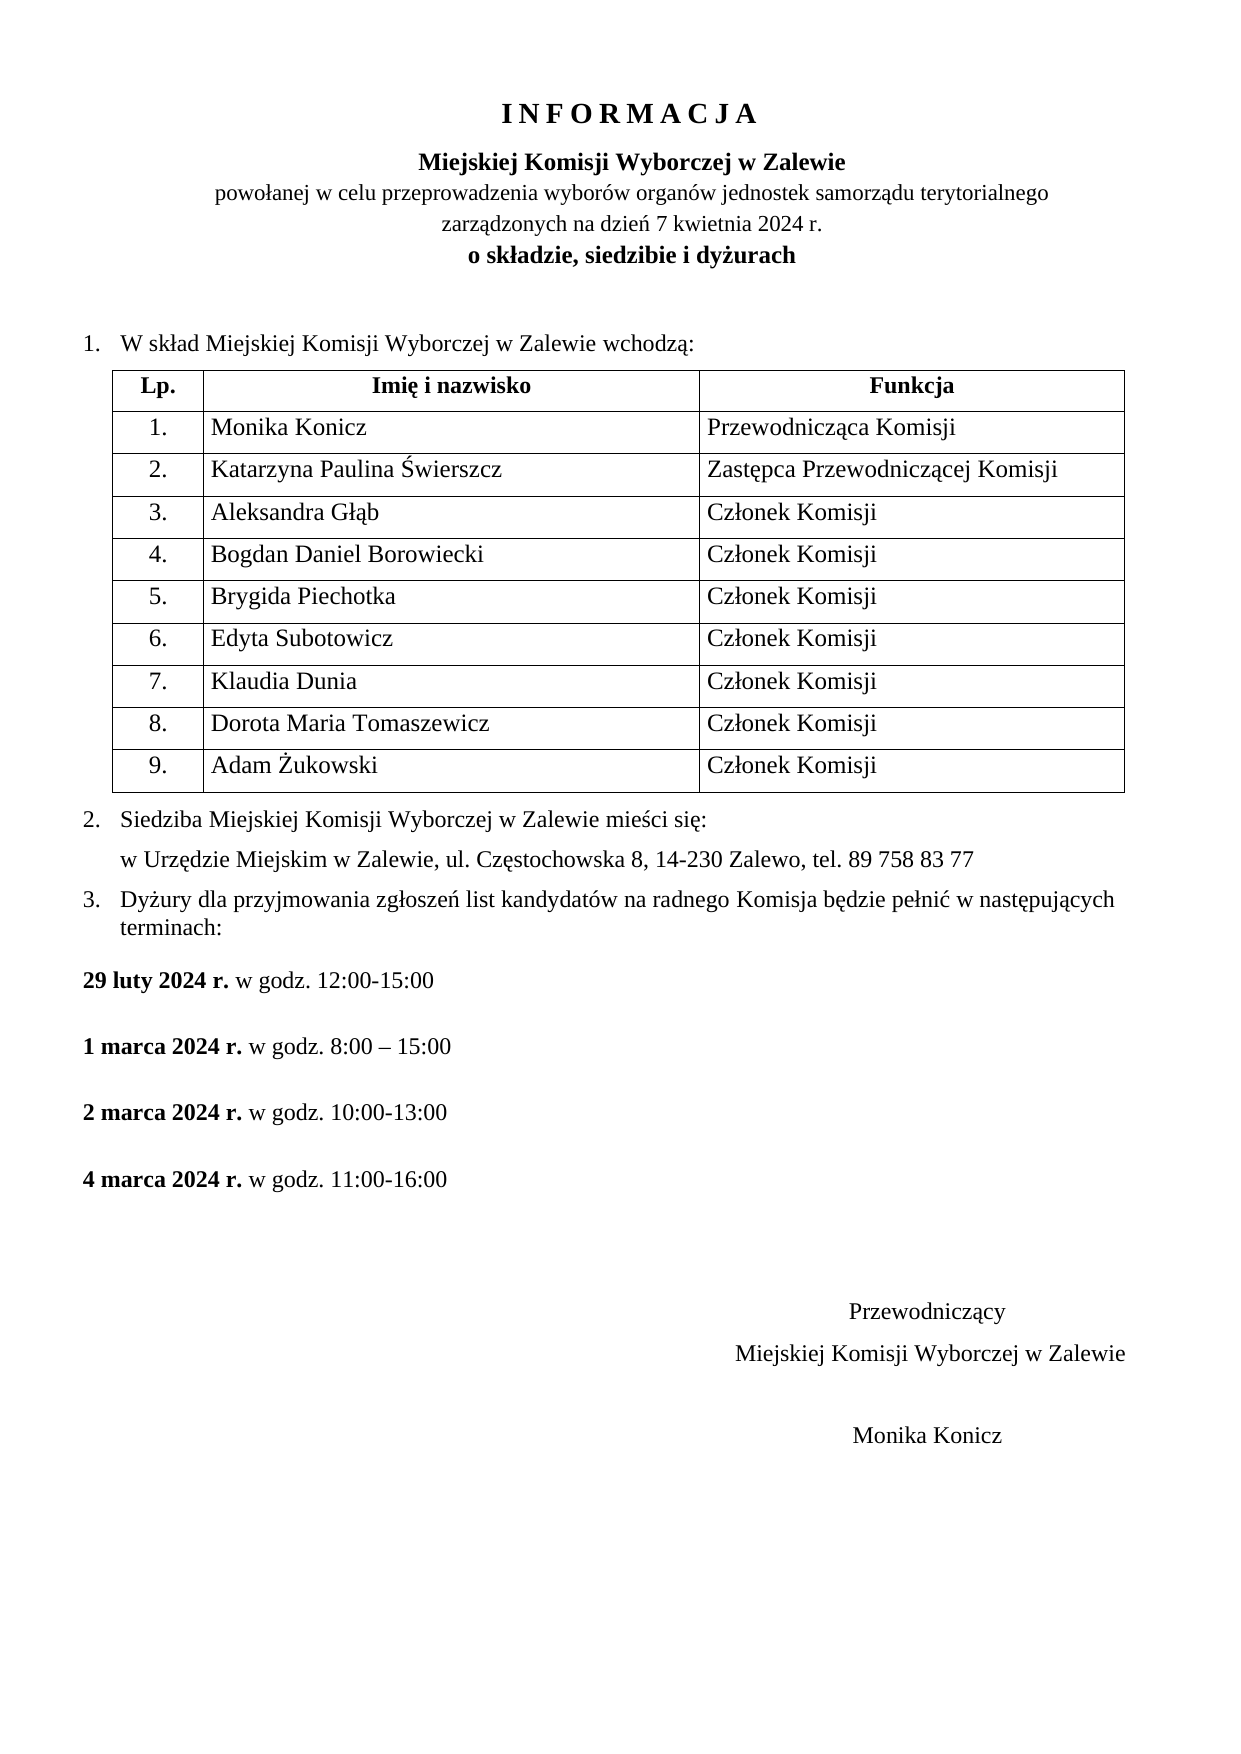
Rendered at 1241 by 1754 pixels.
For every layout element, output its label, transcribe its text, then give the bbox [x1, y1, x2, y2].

table_cell 6. [113, 624, 203, 665]
table_cell Bogdan Daniel Borowiecki [204, 539, 699, 580]
text Monika Konicz [673, 1421, 1181, 1449]
table_cell Członek Komisji [700, 624, 1124, 665]
text Przewodniczący Miejskiej Komisji Wyborczej w Zalewie [673, 1297, 1181, 1366]
text 29 luty 2024 r. w godz. 12:00-15:00 [83, 966, 1181, 993]
table_cell 9. [113, 750, 203, 792]
list Siedziba Miejskiej Komisji Wyborczej w Zalewie mieści się: [83, 805, 1181, 833]
table_cell 8. [113, 708, 203, 749]
table_cell 5. [113, 581, 203, 622]
table_cell Dorota Maria Tomaszewicz [204, 708, 699, 749]
table_cell Edyta Subotowicz [204, 624, 699, 665]
table_cell Członek Komisji [700, 708, 1124, 749]
list Dyżury dla przyjmowania zgłoszeń list kandydatów na radnego Komisja będzie pełnić w następujących terminach: [83, 885, 1181, 941]
text 1 marca 2024 r. w godz. 8:00 – 15:00 [83, 1032, 1181, 1059]
table_cell Adam Żukowski [204, 750, 699, 792]
table_cell Klaudia Dunia [204, 666, 699, 707]
table_header Lp. [113, 371, 203, 411]
table_cell Członek Komisji [700, 581, 1124, 622]
table_cell 1. [113, 412, 203, 453]
table_cell Członek Komisji [700, 750, 1124, 792]
table_cell Zastępca Przewodniczącej Komisji [700, 454, 1124, 496]
text w Urzędzie Miejskim w Zalewie, ul. Częstochowska 8, 14-230 Zalewo, tel. 89 758 83 77 [120, 845, 1181, 873]
table_cell Przewodnicząca Komisji [700, 412, 1124, 453]
table_cell Brygida Piechotka [204, 581, 699, 622]
table_header Funkcja [700, 371, 1124, 411]
table_header Imię i nazwisko [204, 371, 699, 411]
table_cell Aleksandra Głąb [204, 497, 699, 538]
table_cell 3. [113, 497, 203, 538]
table_cell Katarzyna Paulina Świerszcz [204, 454, 699, 496]
table_cell 2. [113, 454, 203, 496]
table_cell Członek Komisji [700, 666, 1124, 707]
text 4 marca 2024 r. w godz. 11:00-16:00 [83, 1165, 1181, 1192]
text INFORMACJA [83, 97, 1181, 130]
table_cell 7. [113, 666, 203, 707]
table_cell Członek Komisji [700, 539, 1124, 580]
text 2 marca 2024 r. w godz. 10:00-13:00 [83, 1098, 1181, 1126]
table_cell Członek Komisji [700, 497, 1124, 538]
table_cell 4. [113, 539, 203, 580]
list W skład Miejskiej Komisji Wyborczej w Zalewie wchodzą: [83, 328, 1181, 356]
table_cell Monika Konicz [204, 412, 699, 453]
text Miejskiej Komisji Wyborczej w Zalewie powołanej w celu przeprowadzenia wyborów organów jednostek samorządu terytorialnego zarządzonych na dzień 7 kwietnia 2024 r. o składzie, siedzibie i dyżurach [83, 147, 1181, 269]
